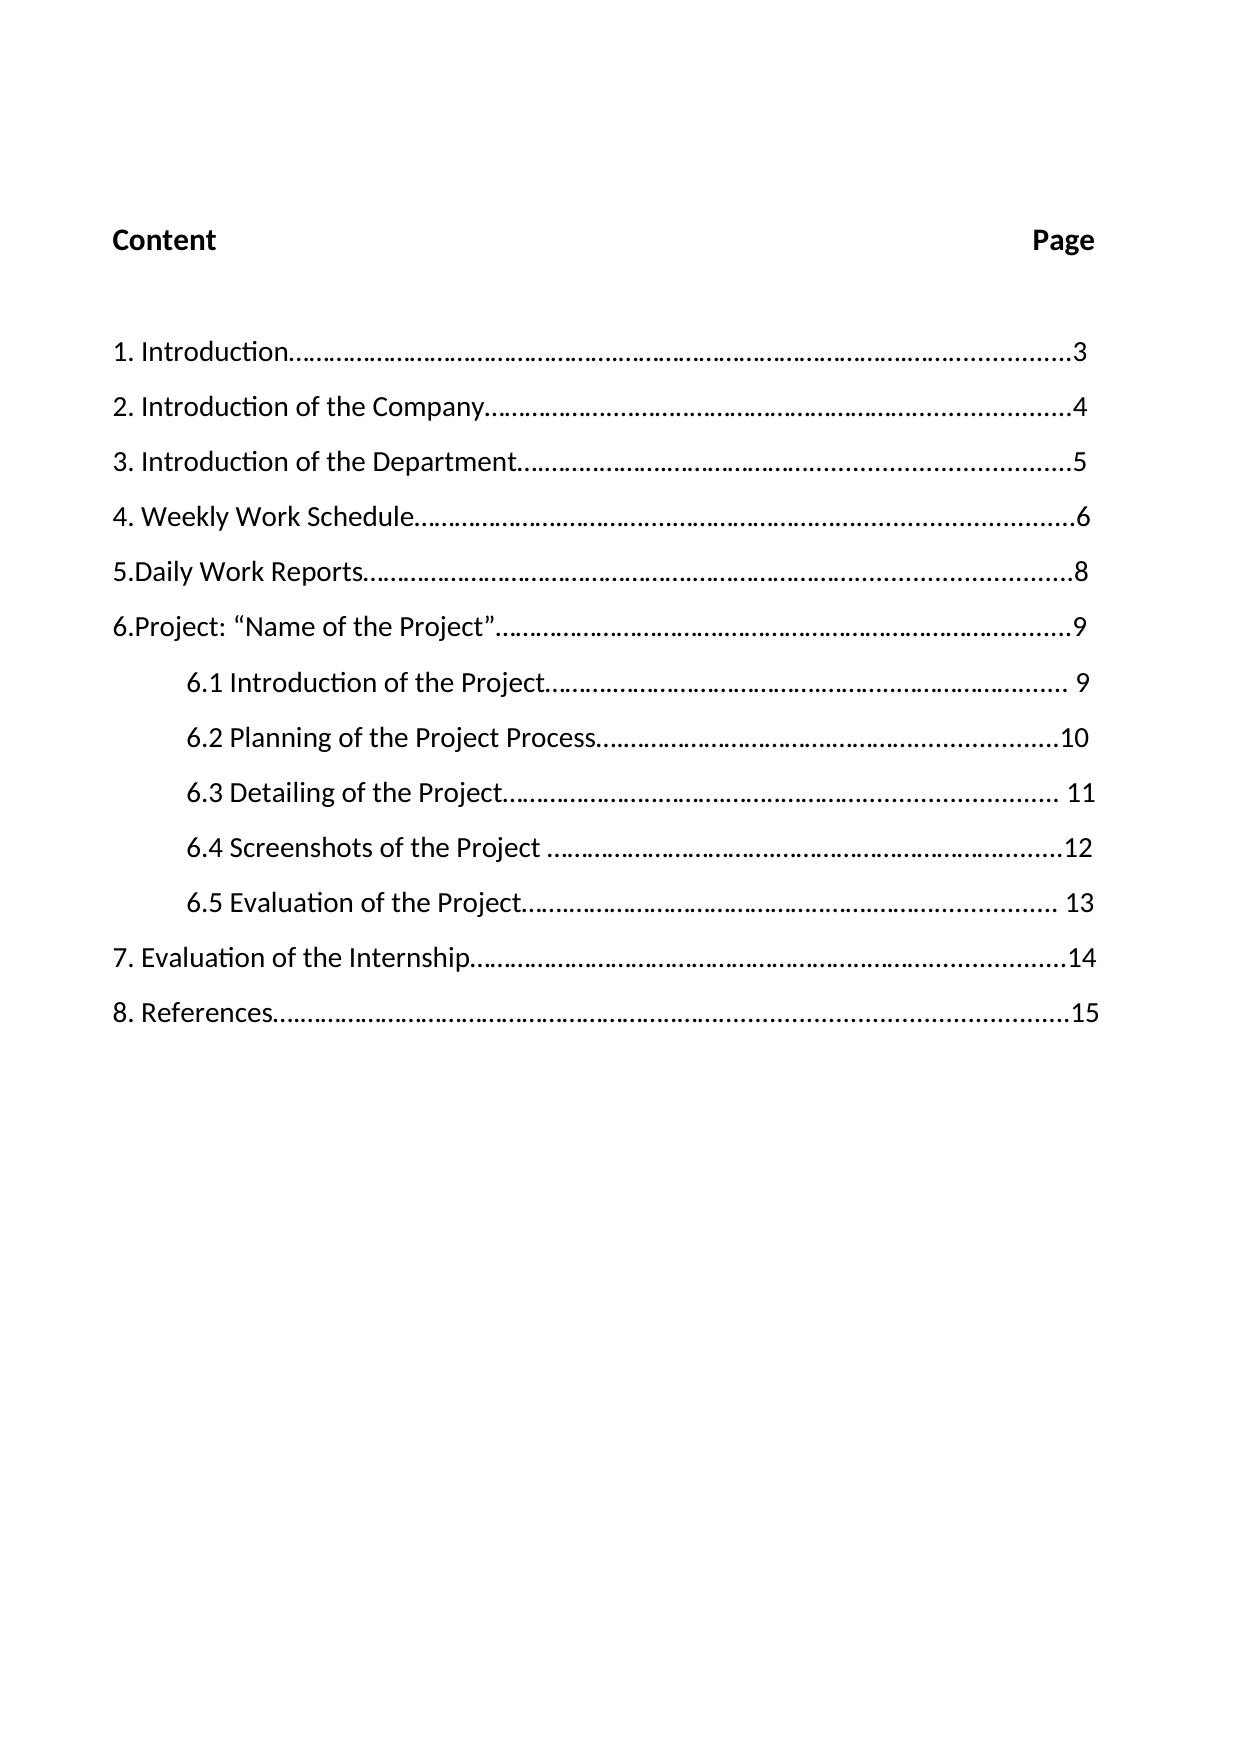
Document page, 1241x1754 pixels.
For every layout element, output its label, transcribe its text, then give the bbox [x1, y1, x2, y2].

text 4. Weekly Work Schedule………………….…………....…………………...…..............................6 [112, 498, 1165, 534]
text 7. Evaluation of the Internship…………………………………………………..………...................14 [112, 939, 1165, 975]
text 1. Introduction………………………………………….…………………………………….…….................3 [112, 333, 1165, 369]
text 6.4 Screenshots of the Project …………………………….…………………………….........12 [112, 829, 1165, 864]
text 6.5 Evaluation of the Project…….………………………………..…….………................. 13 [112, 884, 1165, 920]
text 6.1 Introduction of the Project……….………………………….………..………………....... 9 [112, 664, 1165, 699]
text 8. References….………………………………………………..……................................................15 [112, 994, 1165, 1030]
text 6.3 Detailing of the Project…………………..……….……..…………........................... 11 [112, 774, 1165, 809]
text 5.Daily Work Reports………………………………………….……………………..............................8 [112, 553, 1165, 589]
text 6.2 Planning of the Project Process….………………………….…………....................10 [112, 719, 1165, 754]
text 2. Introduction of the Company………………....……..……………………………......................4 [112, 388, 1165, 424]
text Content Page [112, 220, 1165, 258]
text 3. Introduction of the Department….……..……….…………………....................................5 [112, 443, 1165, 479]
text 6.Project: “Name of the Project”…………………………….…………………………………….........9 [112, 608, 1165, 644]
